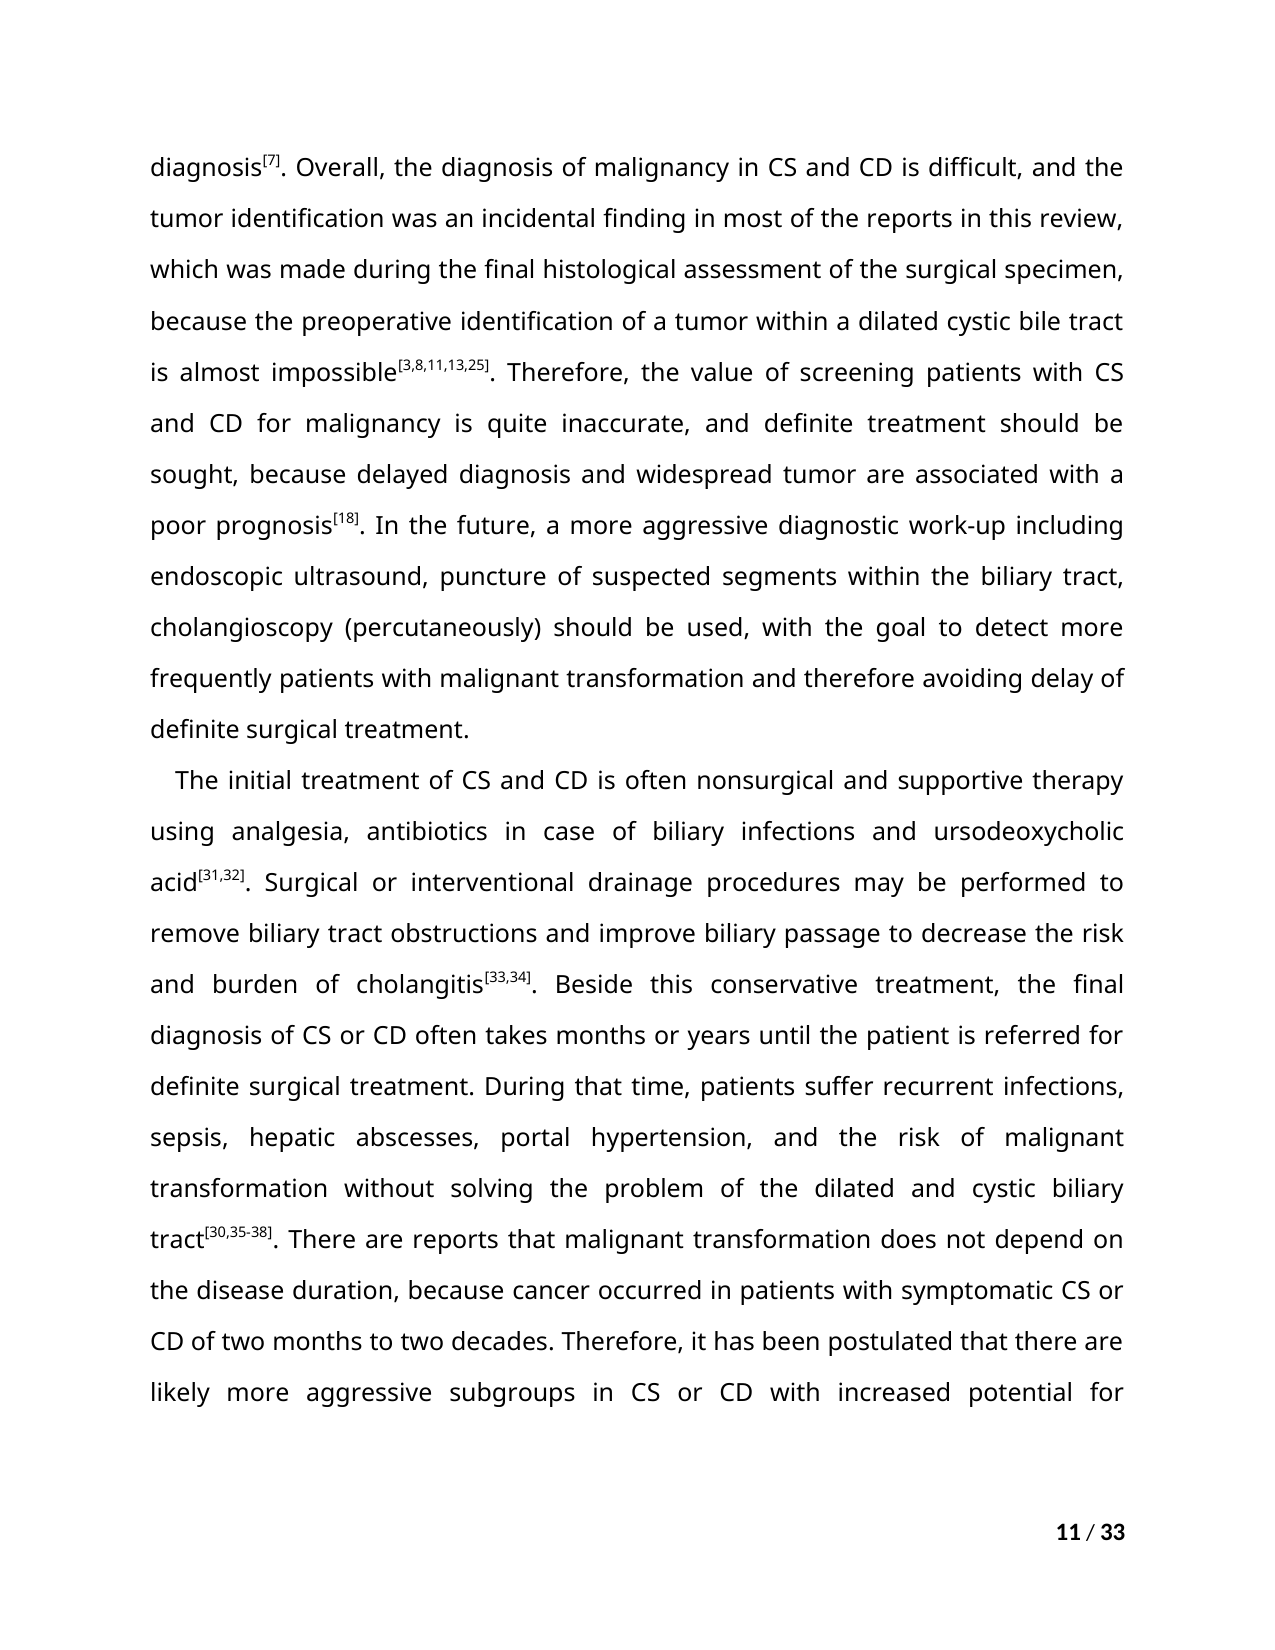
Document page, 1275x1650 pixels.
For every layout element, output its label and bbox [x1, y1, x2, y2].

text [150, 762, 1125, 1409]
text [150, 150, 1125, 746]
